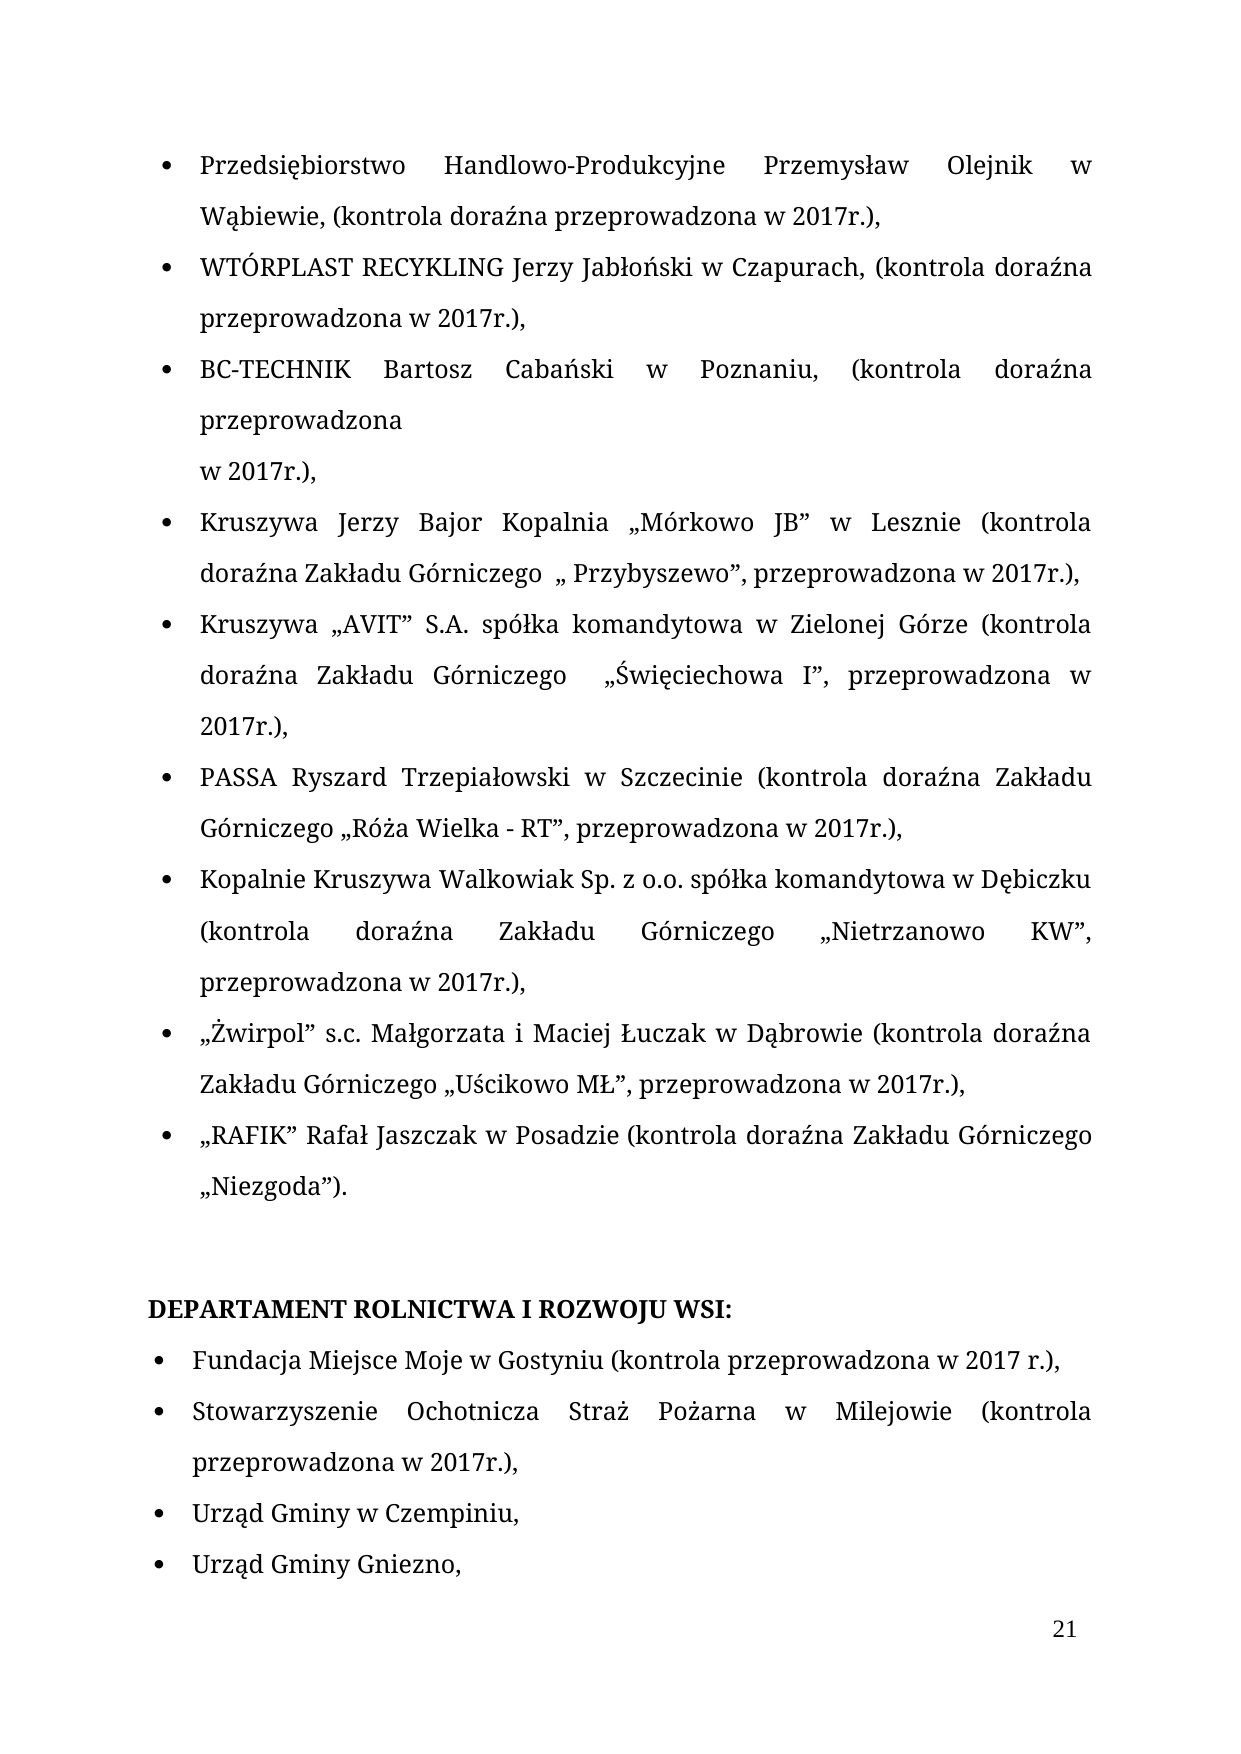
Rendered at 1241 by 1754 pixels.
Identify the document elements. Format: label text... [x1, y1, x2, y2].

list Kruszywa „AVIT” S.A. spółka komandytowa w Zielonej Górze (kontrola doraźna Zakładu Górniczego „Święciechowa I”, przeprowadzona w 2017r.), [162, 607, 1093, 743]
list „RAFIK” Rafał Jaszczak w Posadzie (kontrola doraźna Zakładu Górniczego „Niezgoda”). [162, 1117, 1093, 1202]
list BC-TECHNIK Bartosz Cabański w Poznaniu, (kontrola doraźna przeprowadzona w 2017r.), [162, 352, 1093, 488]
list „Żwirpol” s.c. Małgorzata i Maciej Łuczak w Dąbrowie (kontrola doraźna Zakładu Górniczego „Uścikowo MŁ”, przeprowadzona w 2017r.), [162, 1015, 1093, 1100]
list Stowarzyszenie Ochotnicza Straż Pożarna w Milejowie (kontrola przeprowadzona w 2017r.), [154, 1393, 1093, 1478]
text DEPARTAMENT ROLNICTWA I ROZWOJU WSI: [148, 1291, 1093, 1325]
list Przedsiębiorstwo Handlowo-Produkcyjne Przemysław Olejnik w Wąbiewie, (kontrola doraźna przeprowadzona w 2017r.), [162, 148, 1093, 233]
list PASSA Ryszard Trzepiałowski w Szczecinie (kontrola doraźna Zakładu Górniczego „Róża Wielka - RT”, przeprowadzona w 2017r.), [162, 760, 1093, 845]
list Urząd Gminy w Czempiniu, [154, 1496, 1093, 1529]
list Fundacja Miejsce Moje w Gostyniu (kontrola przeprowadzona w 2017 r.), [154, 1342, 1093, 1376]
list Kruszywa Jerzy Bajor Kopalnia „Mórkowo JB” w Lesznie (kontrola doraźna Zakładu Górniczego „ Przybyszewo”, przeprowadzona w 2017r.), [162, 505, 1093, 590]
list Urząd Gminy Gniezno, [154, 1547, 1093, 1581]
list Kopalnie Kruszywa Walkowiak Sp. z o.o. spółka komandytowa w Dębiczku (kontrola doraźna Zakładu Górniczego „Nietrzanowo KW”, przeprowadzona w 2017r.), [162, 862, 1093, 998]
list WTÓRPLAST RECYKLING Jerzy Jabłoński w Czapurach, (kontrola doraźna przeprowadzona w 2017r.), [162, 250, 1093, 335]
